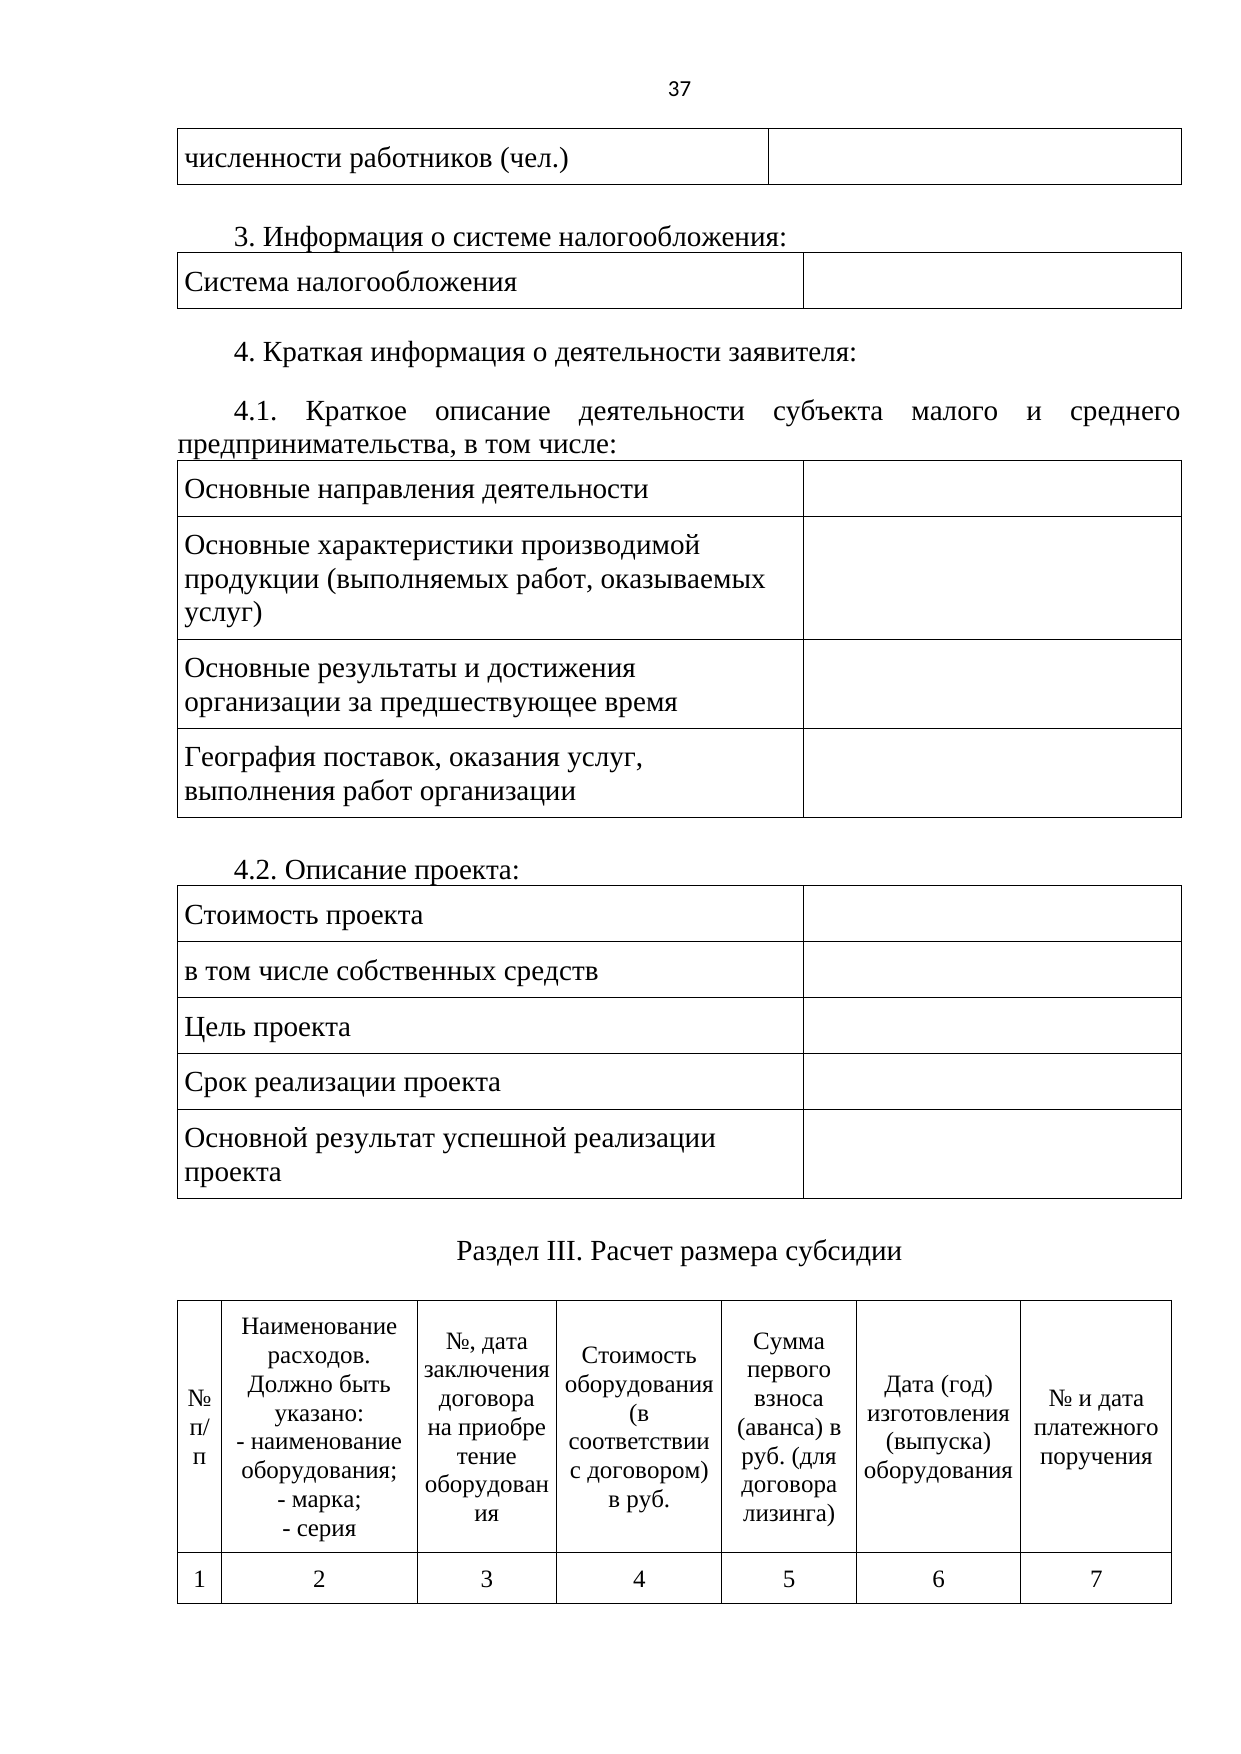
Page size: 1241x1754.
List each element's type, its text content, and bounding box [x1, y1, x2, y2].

table_header № и дата платежного поручения [1021, 1301, 1171, 1552]
table_header [804, 253, 1181, 308]
table_cell 7 [1021, 1553, 1171, 1603]
table_cell Основной результат успешной реализации проекта [178, 1110, 803, 1198]
table_header [804, 886, 1181, 941]
table_header Основные направления деятельности [178, 461, 803, 516]
table_cell [804, 517, 1181, 638]
table_cell Основные характеристики производимой продукции (выполняемых работ, оказываемых услуг) [178, 517, 803, 638]
table_cell 5 [722, 1553, 856, 1603]
table_header Дата (год) изготовления (выпуска) оборудования [857, 1301, 1020, 1552]
table_cell [804, 1054, 1181, 1109]
table_cell 2 [222, 1553, 417, 1603]
table_cell в том числе собственных средств [178, 942, 803, 997]
table_header Сумма первого взноса (аванса) в руб. (для договора лизинга) [722, 1301, 856, 1552]
table_cell [804, 640, 1181, 728]
table_cell [804, 1110, 1181, 1198]
table_cell Основные результаты и достижения организации за предшествующее время [178, 640, 803, 728]
text Раздел III. Расчет размера субсидии [177, 1233, 1181, 1266]
table_cell [769, 129, 1181, 184]
table_cell [804, 998, 1181, 1053]
table_header №, дата заключения договора на приобретение оборудования [418, 1301, 556, 1552]
text 3. Информация о системе налогообложения: [177, 219, 1181, 252]
text 4.2. Описание проекта: [177, 852, 1181, 885]
table_header Стоимость проекта [178, 886, 803, 941]
table_cell 4 [557, 1553, 721, 1603]
text 4. Краткая информация о деятельности заявителя: [177, 334, 1181, 368]
table_cell География поставок, оказания услуг, выполнения работ организации [178, 729, 803, 817]
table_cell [178, 129, 768, 184]
table_cell 1 [178, 1553, 221, 1603]
table_header [804, 461, 1181, 516]
table_cell [804, 942, 1181, 997]
table_cell [804, 729, 1181, 817]
table_cell Цель проекта [178, 998, 803, 1053]
table_header № п/п [178, 1301, 221, 1552]
table_cell Срок реализации проекта [178, 1054, 803, 1109]
table_header Стоимость оборудования (в соответствии с договором) в руб. [557, 1301, 721, 1552]
table_header Система налогообложения [178, 253, 803, 308]
table_cell 3 [418, 1553, 556, 1603]
table_header Наименование расходов. Должно быть указано: - наименование оборудования; - марка; - серия [222, 1301, 417, 1552]
text 4.1. Краткое описание деятельности субъекта малого и среднего предпринимательства, в том числе: [177, 393, 1181, 460]
table_cell 6 [857, 1553, 1020, 1603]
